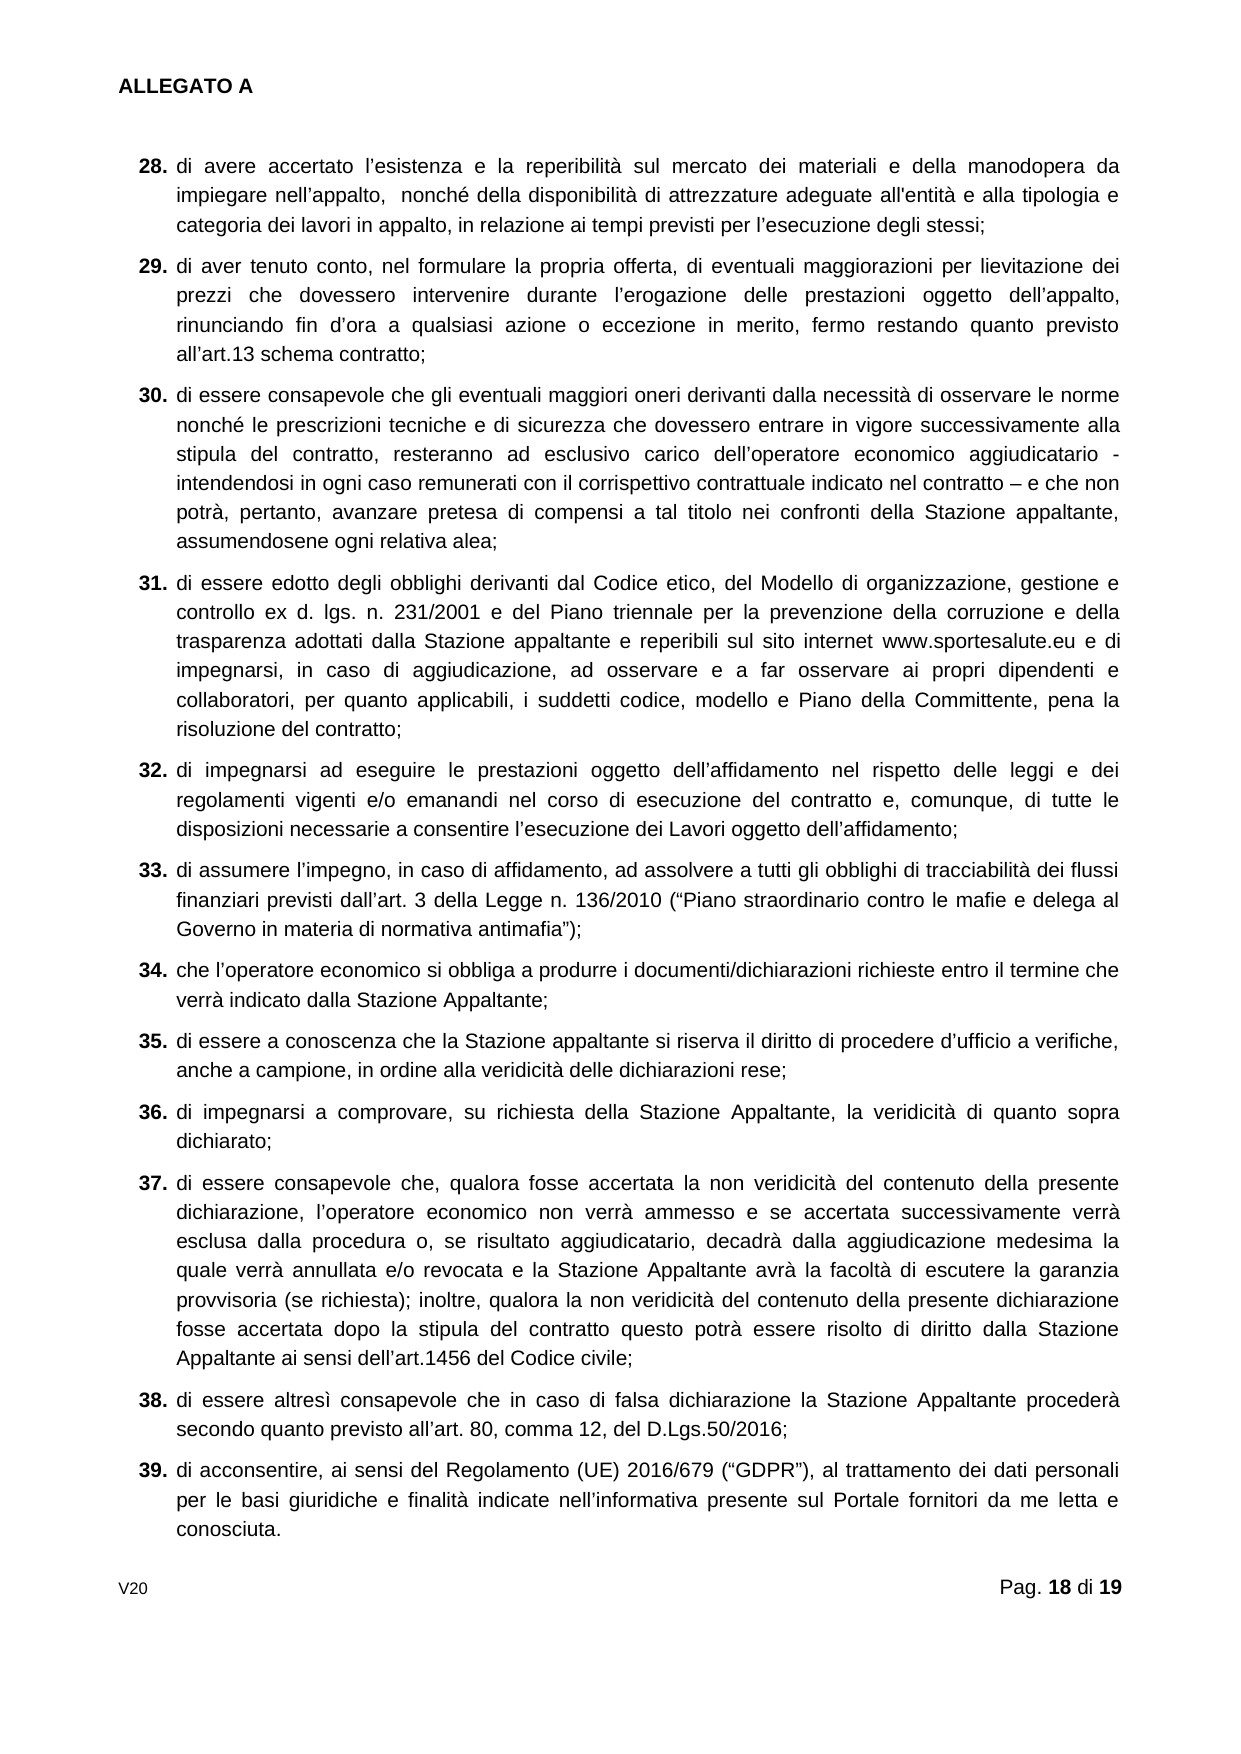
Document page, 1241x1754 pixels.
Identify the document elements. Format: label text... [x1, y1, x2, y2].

list di assumere l’impegno, in caso di affidamento, ad assolvere a tutti gli obblighi di tracciabilità dei flussi finanziari previsti dall’art. 3 della Legge n. 136/2010 (“Piano straordinario contro le mafie e delega al Governo in materia di normativa antimafia”); [139, 854, 1121, 942]
list di acconsentire, ai sensi del Regolamento (UE) 2016/679 (“GDPR”), al trattamento dei dati personali per le basi giuridiche e finalità indicate nell’informativa presente sul Portale fornitori da me letta e conosciuta. [139, 1454, 1121, 1542]
list di essere consapevole che, qualora fosse accertata la non veridicità del contenuto della presente dichiarazione, l’operatore economico non verrà ammesso e se accertata successivamente verrà esclusa dalla procedura o, se risultato aggiudicatario, decadrà dalla aggiudicazione medesima la quale verrà annullata e/o revocata e la Stazione Appaltante avrà la facoltà di escutere la garanzia provvisoria (se richiesta); inoltre, qualora la non veridicità del contenuto della presente dichiarazione fosse accertata dopo la stipula del contratto questo potrà essere risolto di diritto dalla Stazione Appaltante ai sensi dell’art.1456 del Codice civile; [139, 1167, 1121, 1371]
list di essere a conoscenza che la Stazione appaltante si riserva il diritto di procedere d’ufficio a verifiche, anche a campione, in ordine alla veridicità delle dichiarazioni rese; [139, 1025, 1121, 1084]
list di avere accertato l’esistenza e la reperibilità sul mercato dei materiali e della manodopera da impiegare nell’appalto, nonché della disponibilità di attrezzature adeguate all'entità e alla tipologia e categoria dei lavori in appalto, in relazione ai tempi previsti per l’esecuzione degli stessi; [139, 150, 1121, 238]
list di essere altresì consapevole che in caso di falsa dichiarazione la Stazione Appaltante procederà secondo quanto previsto all’art. 80, comma 12, del D.Lgs.50/2016; [139, 1384, 1121, 1442]
list di impegnarsi ad eseguire le prestazioni oggetto dell’affidamento nel rispetto delle leggi e dei regolamenti vigenti e/o emanandi nel corso di esecuzione del contratto e, comunque, di tutte le disposizioni necessarie a consentire l’esecuzione dei Lavori oggetto dell’affidamento; [139, 754, 1121, 842]
list di essere edotto degli obblighi derivanti dal Codice etico, del Modello di organizzazione, gestione e controllo ex d. lgs. n. 231/2001 e del Piano triennale per la prevenzione della corruzione e della trasparenza adottati dalla Stazione appaltante e reperibili sul sito internet www.sportesalute.eu e di impegnarsi, in caso di aggiudicazione, ad osservare e a far osservare ai propri dipendenti e collaboratori, per quanto applicabili, i suddetti codice, modello e Piano della Committente, pena la risoluzione del contratto; [139, 567, 1121, 742]
list di essere consapevole che gli eventuali maggiori oneri derivanti dalla necessità di osservare le norme nonché le prescrizioni tecniche e di sicurezza che dovessero entrare in vigore successivamente alla stipula del contratto, resteranno ad esclusivo carico dell’operatore economico aggiudicatario - intendendosi in ogni caso remunerati con il corrispettivo contrattuale indicato nel contratto – e che non potrà, pertanto, avanzare pretesa di compensi a tal titolo nei confronti della Stazione appaltante, assumendosene ogni relativa alea; [139, 379, 1121, 554]
list di impegnarsi a comprovare, su richiesta della Stazione Appaltante, la veridicità di quanto sopra dichiarato; [139, 1096, 1121, 1154]
list di aver tenuto conto, nel formulare la propria offerta, di eventuali maggiorazioni per lievitazione dei prezzi che dovessero intervenire durante l’erogazione delle prestazioni oggetto dell’appalto, rinunciando fin d’ora a qualsiasi azione o eccezione in merito, fermo restando quanto previsto all’art.13 schema contratto; [139, 250, 1121, 367]
list che l’operatore economico si obbliga a produrre i documenti/dichiarazioni richieste entro il termine che verrà indicato dalla Stazione Appaltante; [139, 954, 1121, 1013]
